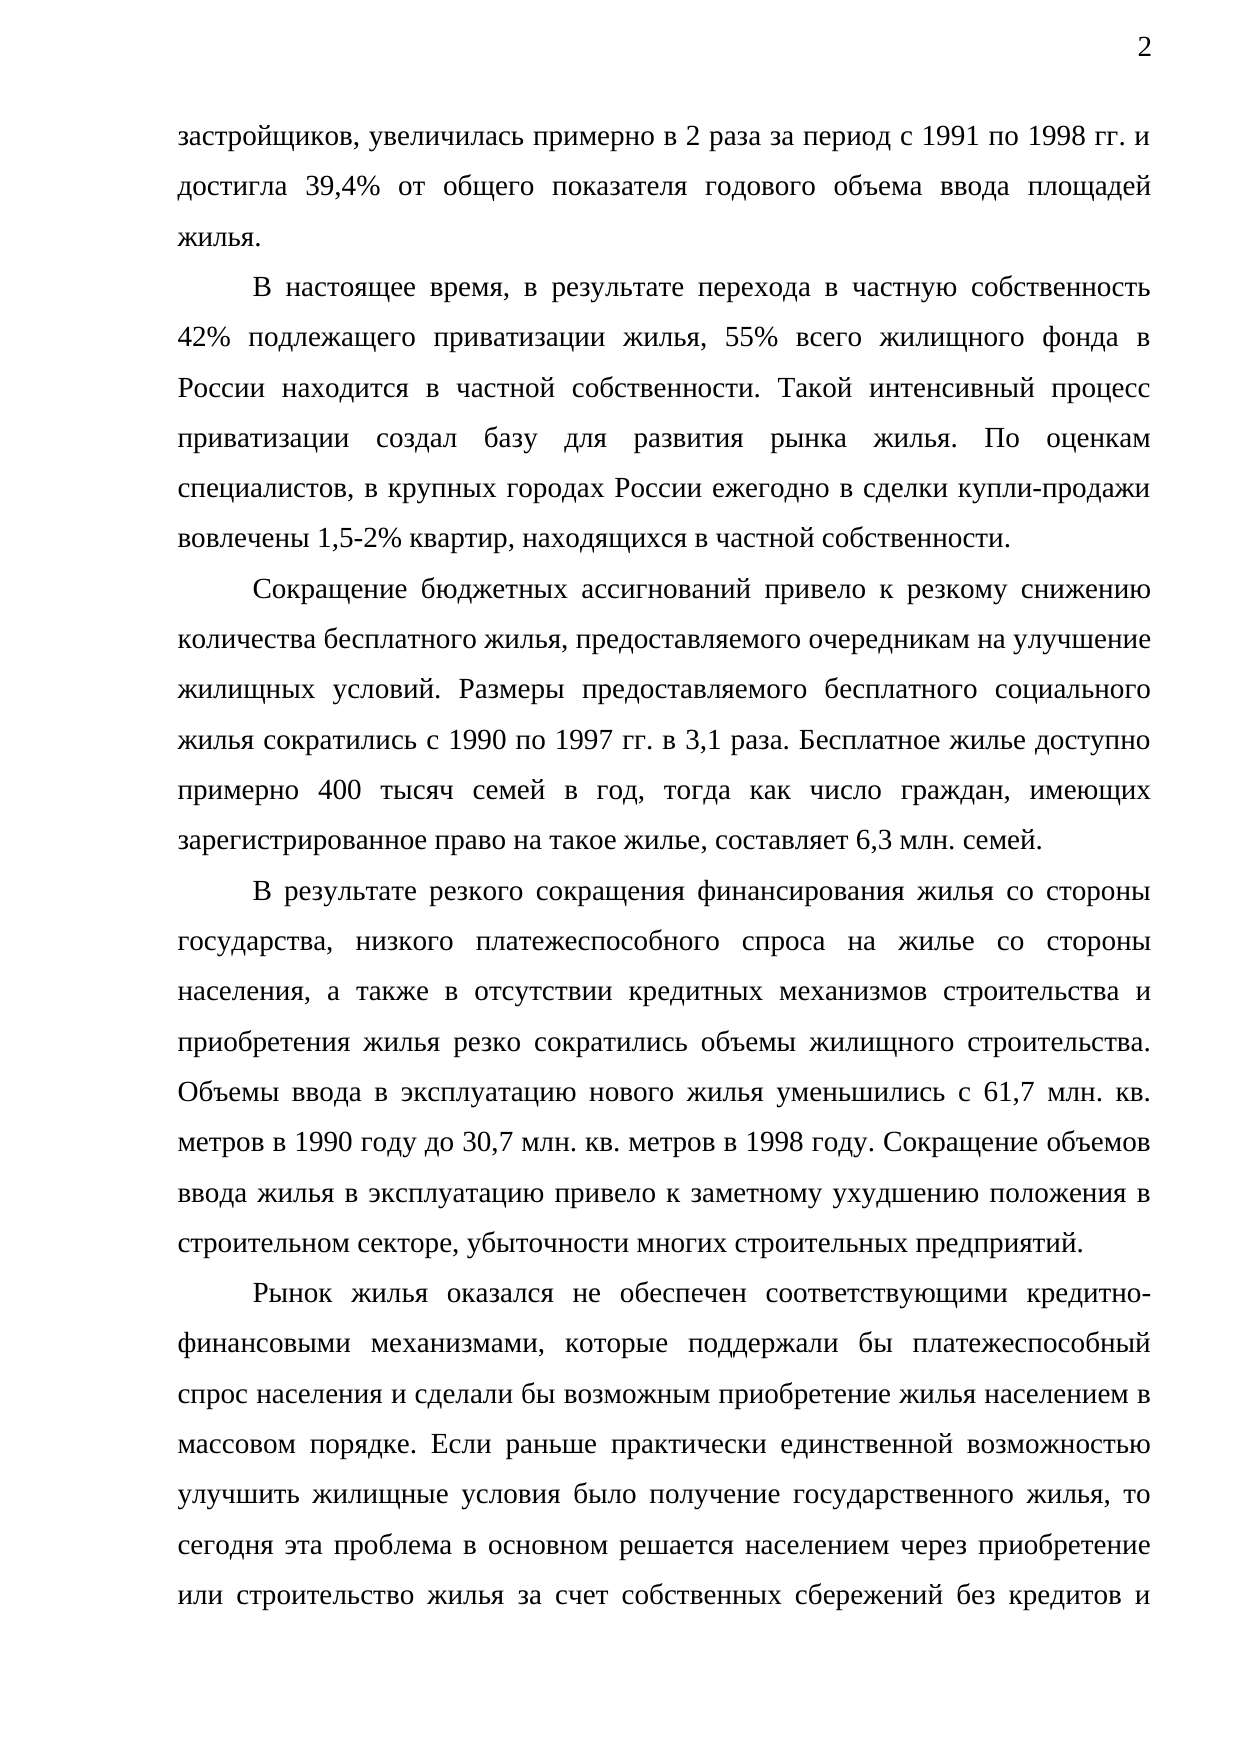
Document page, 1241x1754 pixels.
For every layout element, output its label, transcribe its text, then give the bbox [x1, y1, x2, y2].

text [177, 118, 1152, 252]
text В результате резкого сокращения финансирования жилья со стороны государства, низкого платежеспособного спроса на жилье со стороны населения, а также в отсутствии кредитных механизмов строительства и приобретения жилья резко сократились объемы жилищного строительства. Объемы ввода в эксплуатацию нового жилья уменьшились с 61,7 млн. кв. метров в 1990 году до 30,7 млн. кв. метров в 1998 году. Сокращение объемов ввода жилья в эксплуатацию привело к заметному ухудшению положения в строительном секторе, убыточности многих строительных предприятий. [177, 873, 1152, 1258]
text В настоящее время, в результате перехода в частную собственность 42% подлежащего приватизации жилья, 55% всего жилищного фонда в России находится в частной собственности. Такой интенсивный процесс приватизации создал базу для развития рынка жилья. По оценкам специалистов, в крупных городах России ежегодно в сделки купли-продажи вовлечены 1,5-2% квартир, находящихся в частной собственности. [177, 269, 1152, 554]
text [177, 1275, 1152, 1611]
text Сокращение бюджетных ассигнований привело к резкому снижению количества бесплатного жилья, предоставляемого очередникам на улучшение жилищных условий. Размеры предоставляемого бесплатного социального жилья сократились с 1990 по 1997 гг. в 3,1 раза. Бесплатное жилье доступно примерно 400 тысяч семей в год, тогда как число граждан, имеющих зарегистрированное право на такое жилье, составляет 6,3 млн. семей. [177, 571, 1152, 856]
